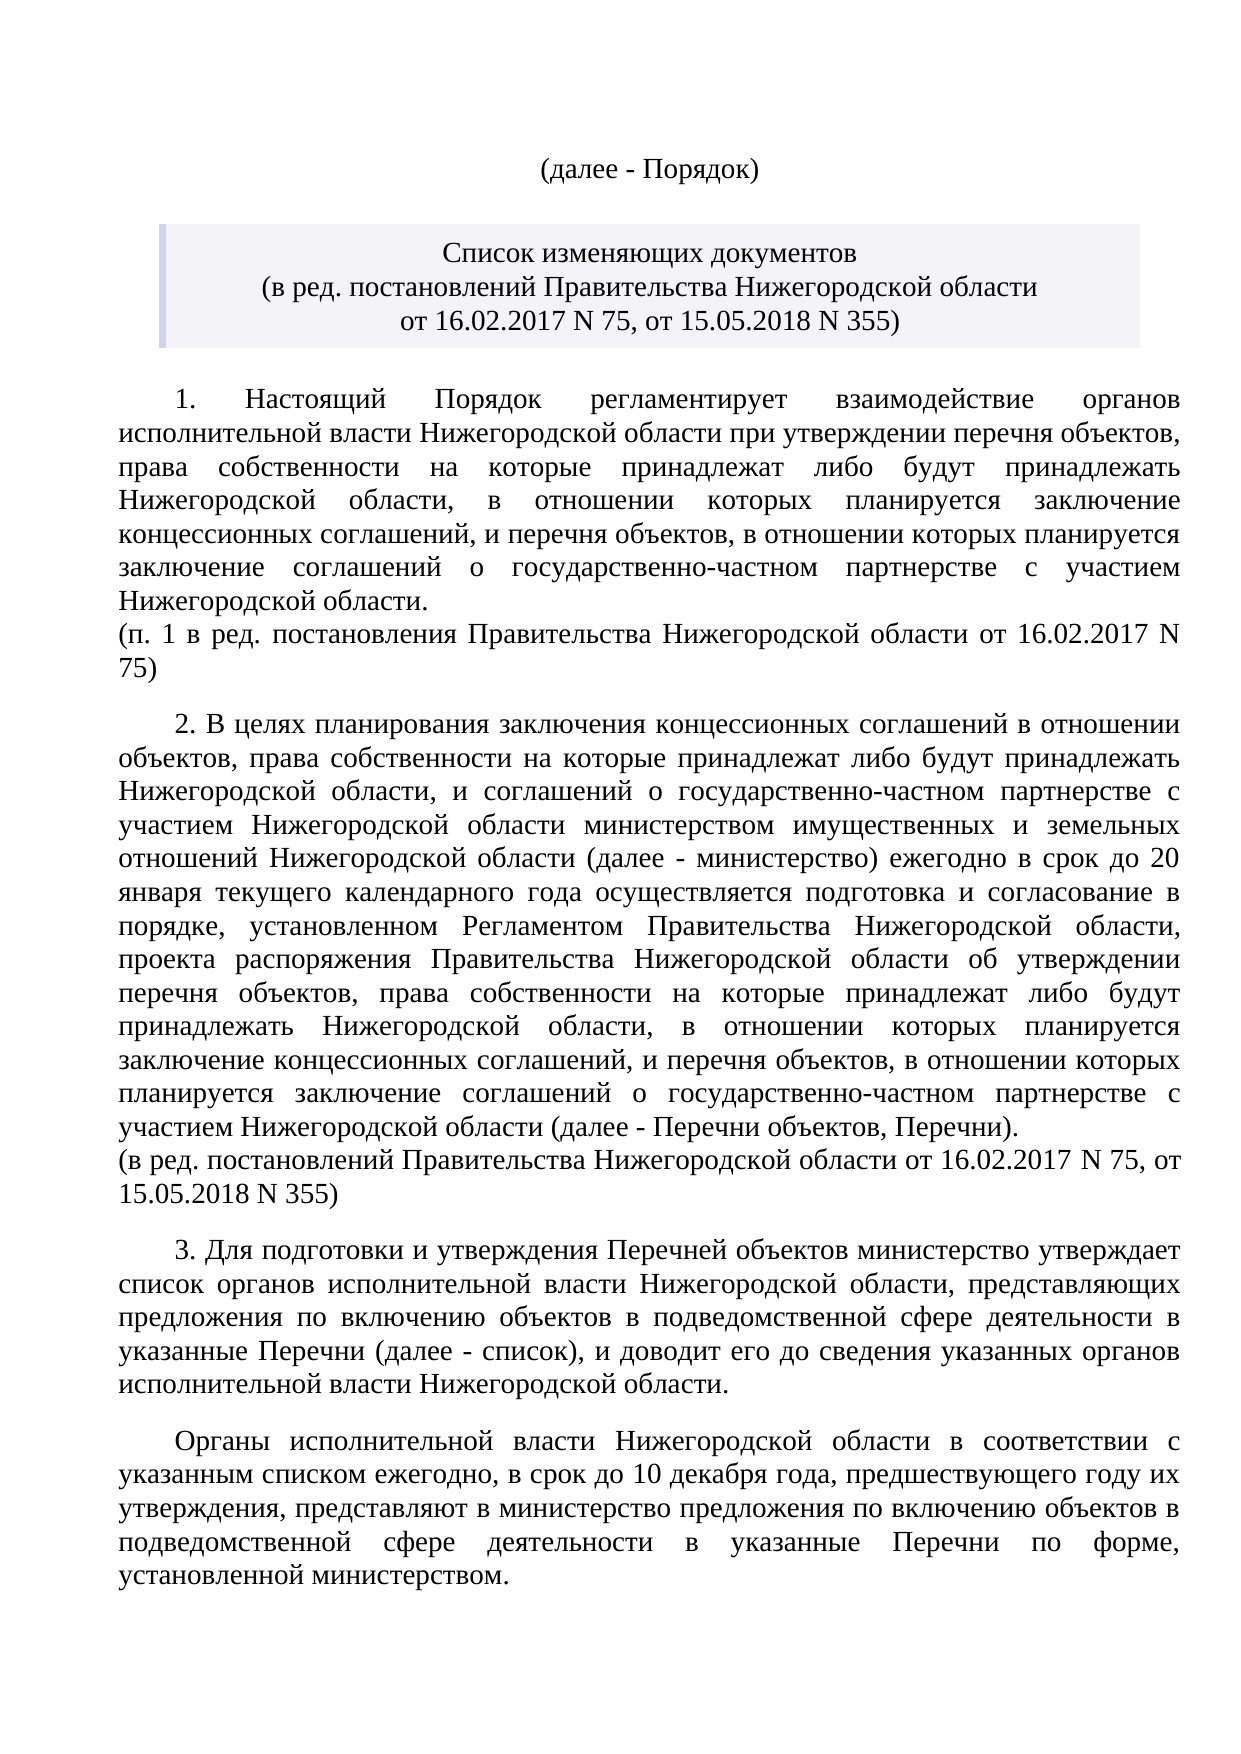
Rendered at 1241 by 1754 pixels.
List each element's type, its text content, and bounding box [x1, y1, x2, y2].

text (далее - Порядок) [118, 152, 1181, 185]
text 2. В целях планирования заключения концессионных соглашений в отношении объектов, права собственности на которые принадлежат либо будут принадлежать Нижегородской области, и соглашений о государственно-частном партнерстве с участием Нижегородской области министерством имущественных и земельных отношений Нижегородской области (далее - министерство) ежегодно в срок до 20 января текущего календарного года осуществляется подготовка и согласование в порядке, установленном Регламентом Правительства Нижегородской области, проекта распоряжения Правительства Нижегородской области об утверждении перечня объектов, права собственности на которые принадлежат либо будут принадлежать Нижегородской области, в отношении которых планируется заключение концессионных соглашений, и перечня объектов, в отношении которых планируется заключение соглашений о государственно-частном партнерстве с участием Нижегородской области (далее - Перечни объектов, Перечни). [118, 706, 1181, 1142]
text Органы исполнительной власти Нижегородской области в соответствии с указанным списком ежегодно, в срок до 10 декабря года, предшествующего году их утверждения, представляют в министерство предложения по включению объектов в подведомственной сфере деятельности в указанные Перечни по форме, установленной министерством. [118, 1423, 1181, 1591]
text 3. Для подготовки и утверждения Перечней объектов министерство утверждает список органов исполнительной власти Нижегородской области, представляющих предложения по включению объектов в подведомственной сфере деятельности в указанные Перечни (далее - список), и доводит его до сведения указанных органов исполнительной власти Нижегородской области. [118, 1232, 1181, 1400]
text 1. Настоящий Порядок регламентирует взаимодействие органов исполнительной власти Нижегородской области при утверждении перечня объектов, права собственности на которые принадлежат либо будут принадлежать Нижегородской области, в отношении которых планируется заключение концессионных соглашений, и перечня объектов, в отношении которых планируется заключение соглашений о государственно-частном партнерстве с участием Нижегородской области. [118, 382, 1181, 616]
text (в ред. постановлений Правительства Нижегородской области от 16.02.2017 N 75, от 15.05.2018 N 355) [118, 1142, 1181, 1209]
table_header Список изменяющих документов (в ред. постановлений Правительства Нижегородской области от 16.02.2017 N 75, от 15.05.2018 N 355) [166, 224, 1134, 348]
text (п. 1 в ред. постановления Правительства Нижегородской области от 16.02.2017 N 75) [118, 616, 1181, 683]
